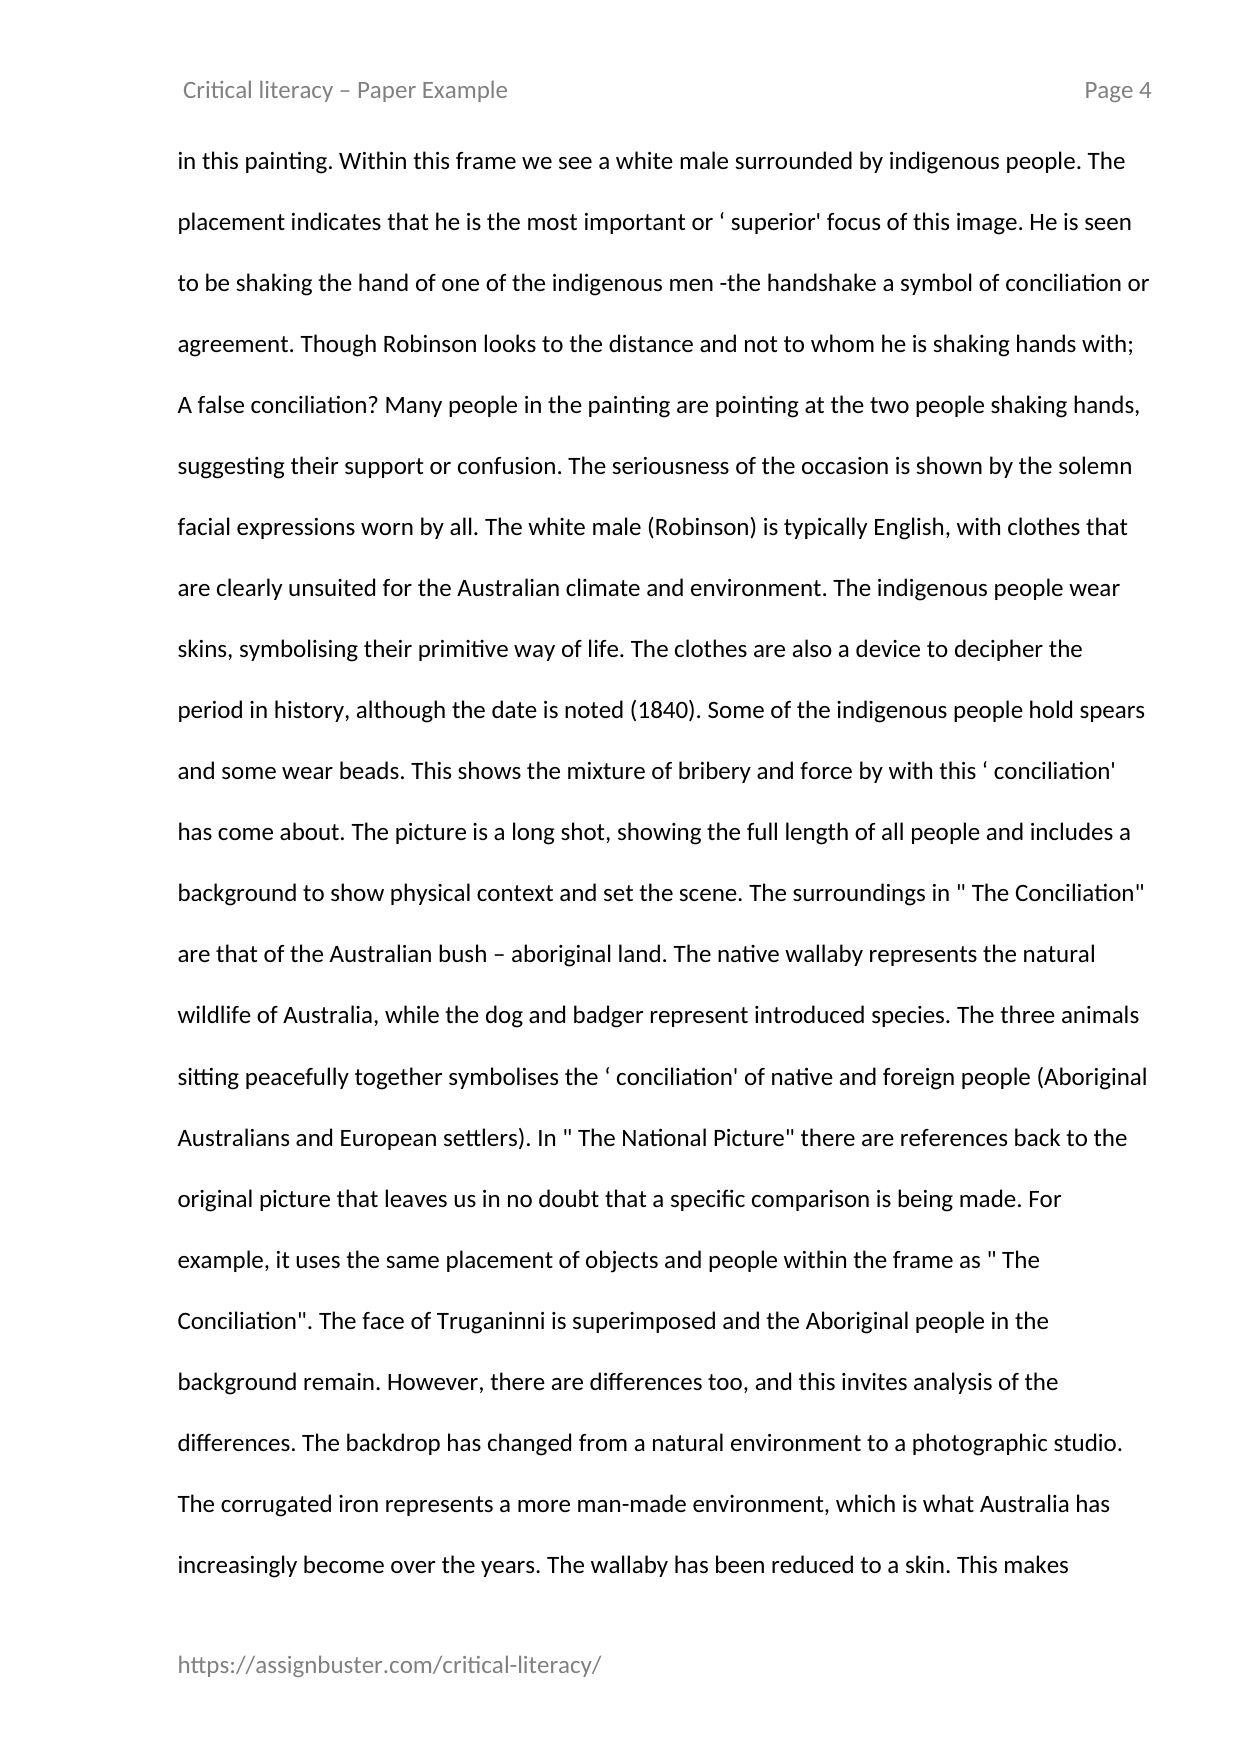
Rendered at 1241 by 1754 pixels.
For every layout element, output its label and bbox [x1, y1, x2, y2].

text [177, 145, 1152, 1579]
